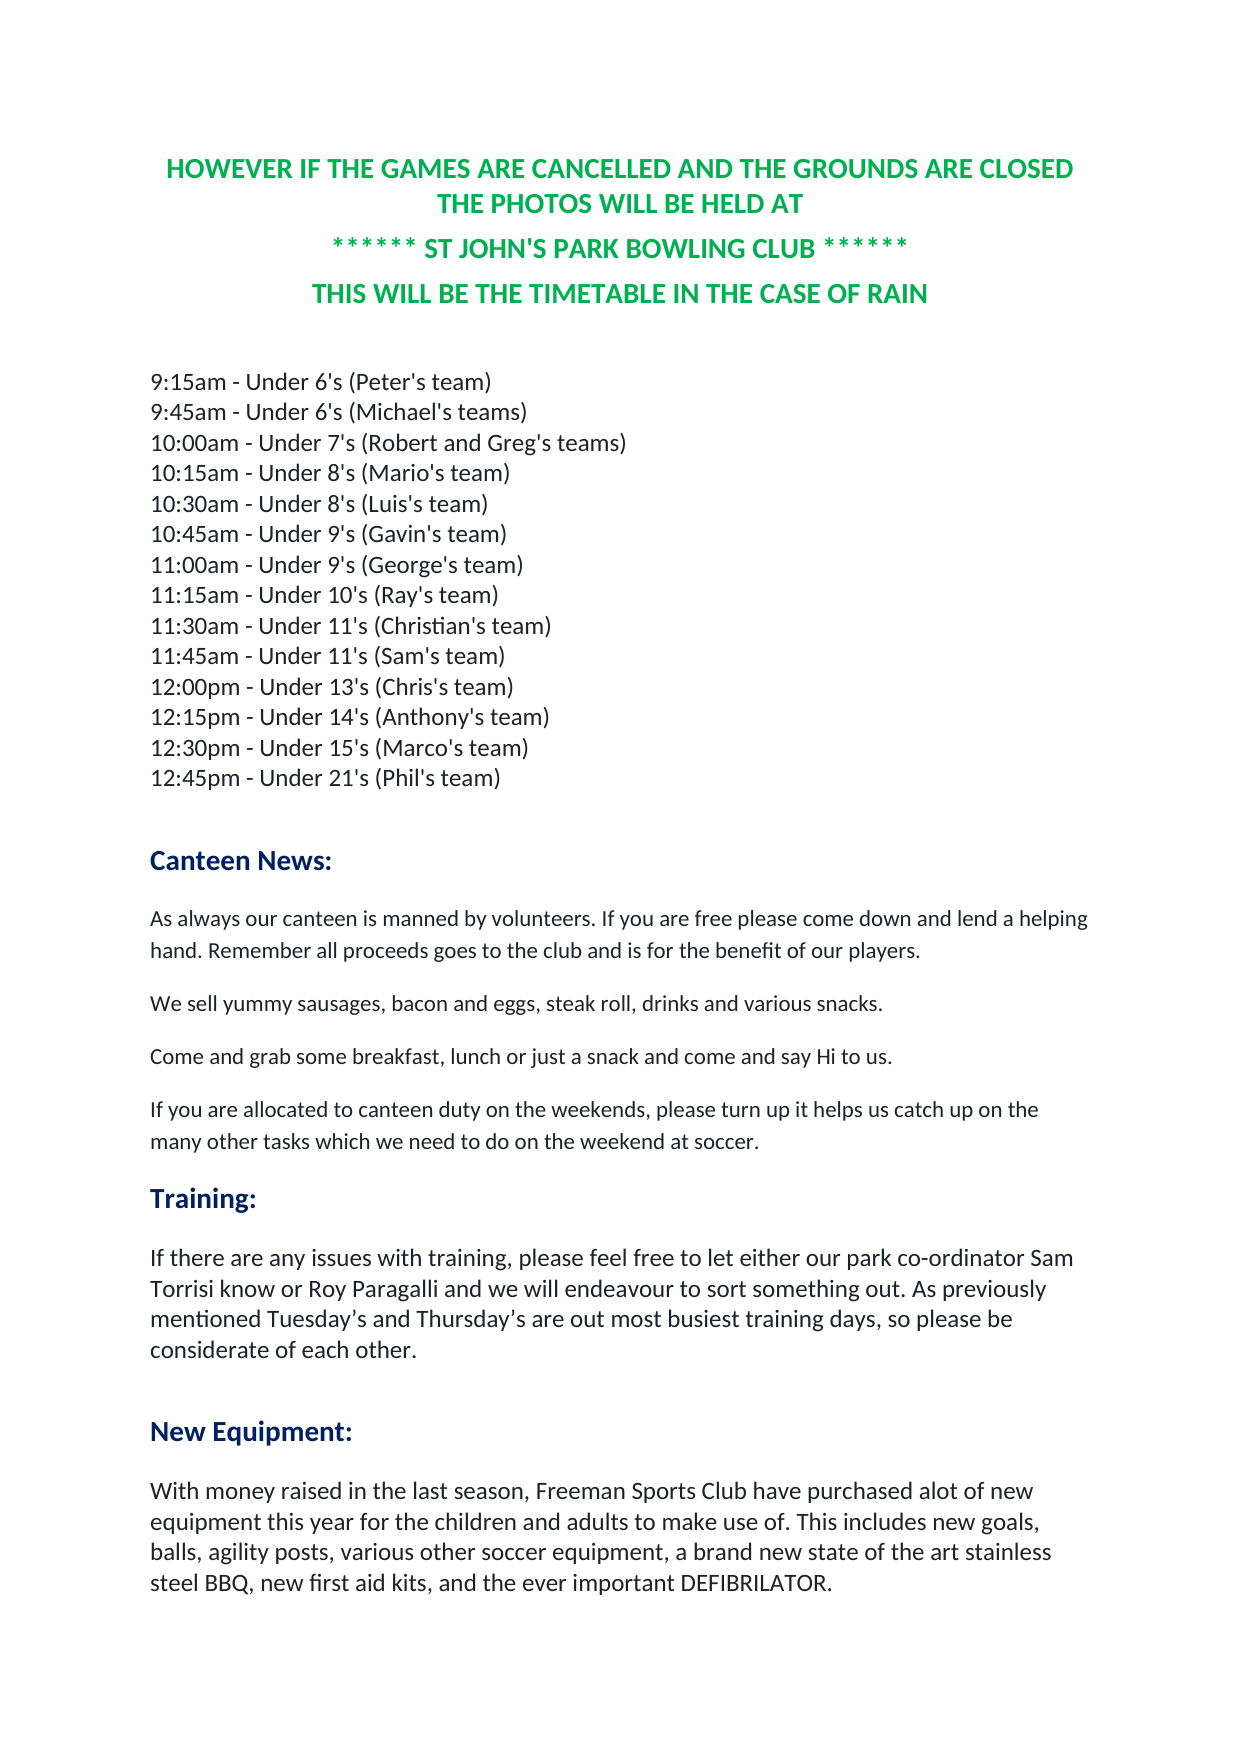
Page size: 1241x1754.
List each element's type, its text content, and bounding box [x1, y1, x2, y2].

text New Equipment: [150, 1413, 1090, 1449]
text 9:15am - Under 6's (Peter's team) 9:45am - Under 6's (Michael's teams) 10:00am - Under 7's (Robert and Greg's teams) 10:15am - Under 8's (Mario's team) 10:30am - Under 8's (Luis's team) 10:45am - Under 9's (Gavin's team) 11:00am - Under 9's (George's team) 11:15am - Under 10's (Ray's team) 11:30am - Under 11's (Christian's team) 11:45am - Under 11's (Sam's team) 12:00pm - Under 13's (Chris's team) 12:15pm - Under 14's (Anthony's team) 12:30pm - Under 15's (Marco's team) 12:45pm - Under 21's (Phil's team) [150, 366, 1090, 793]
text We sell yummy sausages, bacon and eggs, steak roll, drinks and various snacks. [150, 989, 1090, 1017]
text As always our canteen is manned by volunteers. If you are free please come down and lend a helping hand. Remember all proceeds goes to the club and is for the benefit of our players. [150, 904, 1090, 964]
text Come and grab some breakfast, lunch or just a snack and come and say Hi to us. [150, 1042, 1090, 1070]
text If you are allocated to canteen duty on the weekends, please turn up it helps us catch up on the many other tasks which we need to do on the weekend at soccer. [150, 1095, 1090, 1155]
text Training: [150, 1180, 1090, 1216]
text If there are any issues with training, please feel free to let either our park co-ordinator Sam Torrisi know or Roy Paragalli and we will endeavour to sort something out. As previously mentioned Tuesday’s and Thursday’s are out most busiest training days, so please be considerate of each other. [150, 1242, 1090, 1364]
text With money raised in the last season, Freeman Sports Club have purchased alot of new equipment this year for the children and adults to make use of. This includes new goals, balls, agility posts, various other soccer equipment, a brand new state of the art stainless steel BBQ, new first aid kits, and the ever important DEFIBRILATOR. [150, 1475, 1090, 1597]
text THIS WILL BE THE TIMETABLE IN THE CASE OF RAIN [150, 276, 1090, 311]
text Canteen News: [150, 842, 1090, 878]
text ****** ST JOHN'S PARK BOWLING CLUB ****** [150, 231, 1090, 266]
text HOWEVER IF THE GAMES ARE CANCELLED AND THE GROUNDS ARE CLOSED THE PHOTOS WILL BE HELD AT [150, 150, 1090, 221]
